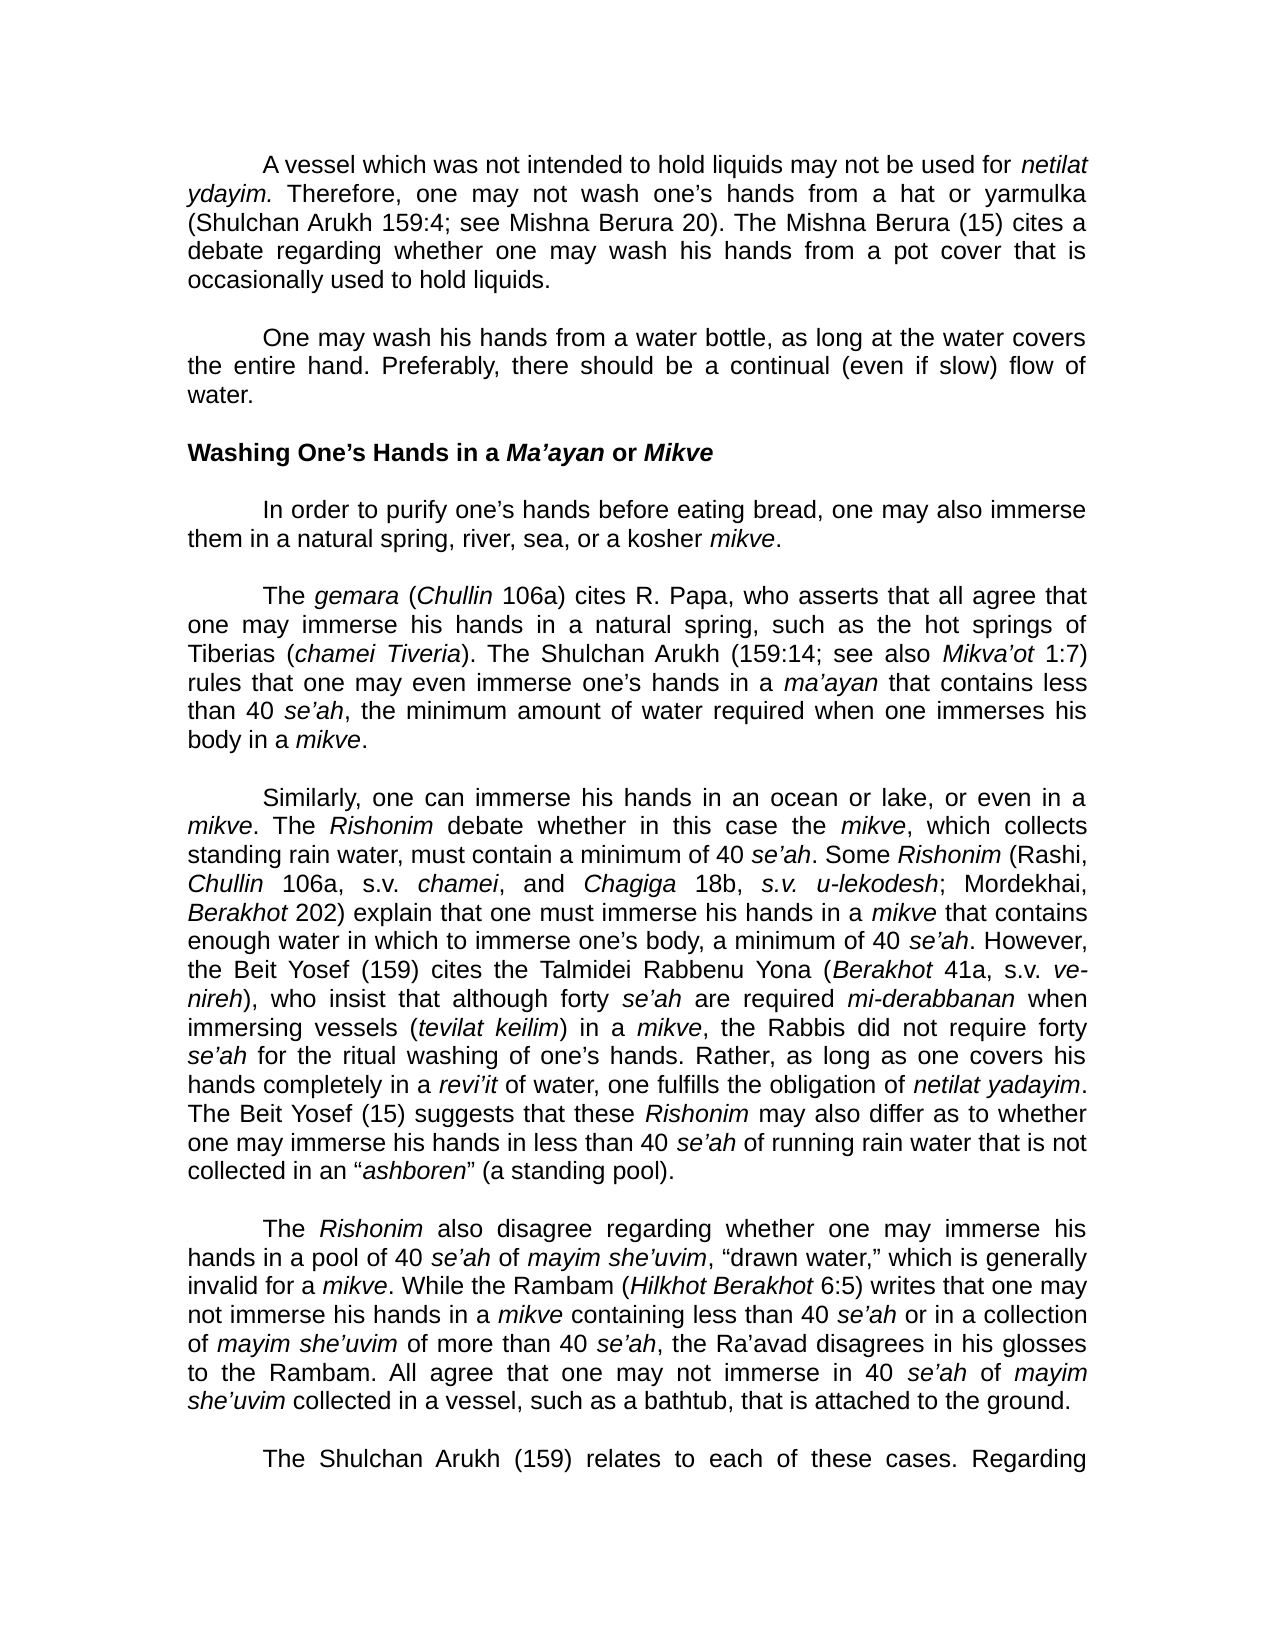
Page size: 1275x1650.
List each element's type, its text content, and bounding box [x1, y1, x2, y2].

text Washing One’s Hands in a Ma’ayan or Mikve [187, 437, 1088, 466]
text Similarly, one can immerse his hands in an ocean or lake, or even in a mikve. The Rishonim debate whether in this case the mikve, which collects standing rain water, must contain a minimum of 40 se’ah. Some Rishonim (Rashi, Chullin 106a, s.v. chamei, and Chagiga 18b, s.v. u-lekodesh; Mordekhai, Berakhot 202) explain that one must immerse his hands in a mikve that contains enough water in which to immerse one’s body, a minimum of 40 se’ah. However, the Beit Yosef (159) cites the Talmidei Rabbenu Yona (Berakhot 41a, s.v. ve-nireh), who insist that although forty se’ah are required mi-derabbanan when immersing vessels (tevilat keilim) in a mikve, the Rabbis did not require forty se’ah for the ritual washing of one’s hands. Rather, as long as one covers his hands completely in a revi’it of water, one fulfills the obligation of netilat yadayim. The Beit Yosef (15) suggests that these Rishonim may also differ as to whether one may immerse his hands in less than 40 se’ah of running rain water that is not collected in an “ashboren” (a standing pool). [187, 782, 1088, 1185]
text In order to purify one’s hands before eating bread, one may also immerse them in a natural spring, river, sea, or a kosher mikve. [187, 495, 1088, 552]
text One may wash his hands from a water bottle, as long at the water covers the entire hand. Preferably, there should be a continual (even if slow) flow of water. [187, 322, 1088, 409]
text The Rishonim also disagree regarding whether one may immerse his hands in a pool of 40 se’ah of mayim she’uvim, “drawn water,” which is generally invalid for a mikve. While the Rambam (Hilkhot Berakhot 6:5) writes that one may not immerse his hands in a mikve containing less than 40 se’ah or in a collection of mayim she’uvim of more than 40 se’ah, the Ra’avad disagrees in his glosses to the Rambam. All agree that one may not immerse in 40 se’ah of mayim she’uvim collected in a vessel, such as a bathtub, that is attached to the ground. [187, 1214, 1088, 1415]
text A vessel which was not intended to hold liquids may not be used for netilat ydayim. Therefore, one may not wash one’s hands from a hat or yarmulka (Shulchan Arukh 159:4; see Mishna Berura 20). The Mishna Berura (15) cites a debate regarding whether one may wash his hands from a pot cover that is occasionally used to hold liquids. [187, 150, 1088, 294]
text The gemara (Chullin 106a) cites R. Papa, who asserts that all agree that one may immerse his hands in a natural spring, such as the hot springs of Tiberias (chamei Tiveria). The Shulchan Arukh (159:14; see also Mikva’ot 1:7) rules that one may even immerse one’s hands in a ma’ayan that contains less than 40 se’ah, the minimum amount of water required when one immerses his body in a mikve. [187, 581, 1088, 754]
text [187, 1444, 1088, 1472]
